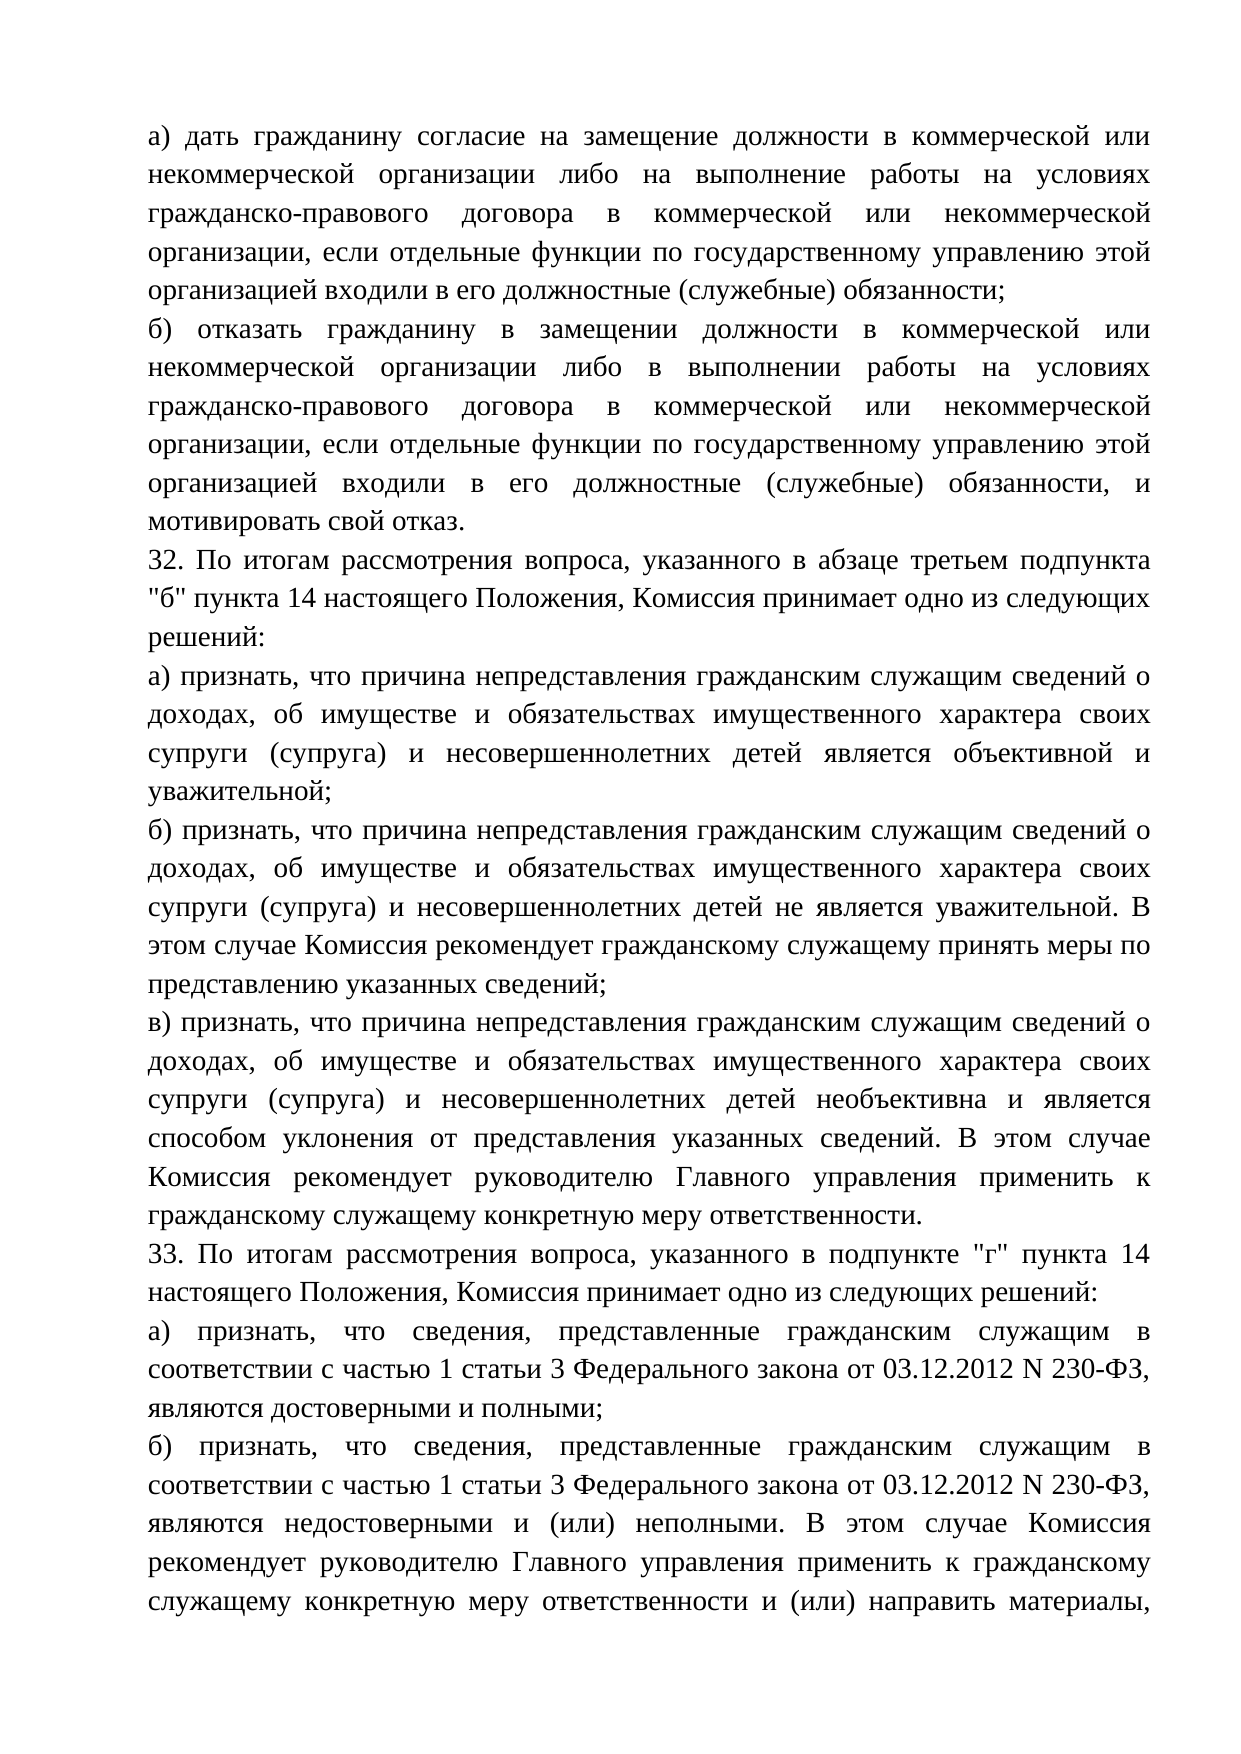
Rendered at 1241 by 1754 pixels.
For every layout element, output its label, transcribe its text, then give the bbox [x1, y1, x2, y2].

text 32. По итогам рассмотрения вопроса, указанного в абзаце третьем подпункта "б" пункта 14 настоящего Положения, Комиссия принимает одно из следующих решений: [148, 542, 1152, 653]
text 33. По итогам рассмотрения вопроса, указанного в подпункте "г" пункта 14 настоящего Положения, Комиссия принимает одно из следующих решений: [148, 1236, 1152, 1308]
text б) отказать гражданину в замещении должности в коммерческой или некоммерческой организации либо в выполнении работы на условиях гражданско-правового договора в коммерческой или некоммерческой организации, если отдельные функции по государственному управлению этой организацией входили в его должностные (служебные) обязанности, и мотивировать свой отказ. [148, 311, 1152, 537]
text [148, 1428, 1152, 1616]
text б) признать, что причина непредставления гражданским служащим сведений о доходах, об имуществе и обязательствах имущественного характера своих супруги (супруга) и несовершеннолетних детей не является уважительной. В этом случае Комиссия рекомендует гражданскому служащему принять меры по представлению указанных сведений; [148, 812, 1152, 999]
text в) признать, что причина непредставления гражданским служащим сведений о доходах, об имуществе и обязательствах имущественного характера своих супруги (супруга) и несовершеннолетних детей необъективна и является способом уклонения от представления указанных сведений. В этом случае Комиссия рекомендует руководителю Главного управления применить к гражданскому служащему конкретную меру ответственности. [148, 1004, 1152, 1231]
text а) признать, что причина непредставления гражданским служащим сведений о доходах, об имуществе и обязательствах имущественного характера своих супруги (супруга) и несовершеннолетних детей является объективной и уважительной; [148, 658, 1152, 807]
text а) дать гражданину согласие на замещение должности в коммерческой или некоммерческой организации либо на выполнение работы на условиях гражданско-правового договора в коммерческой или некоммерческой организации, если отдельные функции по государственному управлению этой организацией входили в его должностные (служебные) обязанности; [148, 118, 1152, 306]
text а) признать, что сведения, представленные гражданским служащим в соответствии с частью 1 статьи 3 Федерального закона от 03.12.2012 N 230-ФЗ, являются достоверными и полными; [148, 1313, 1152, 1423]
